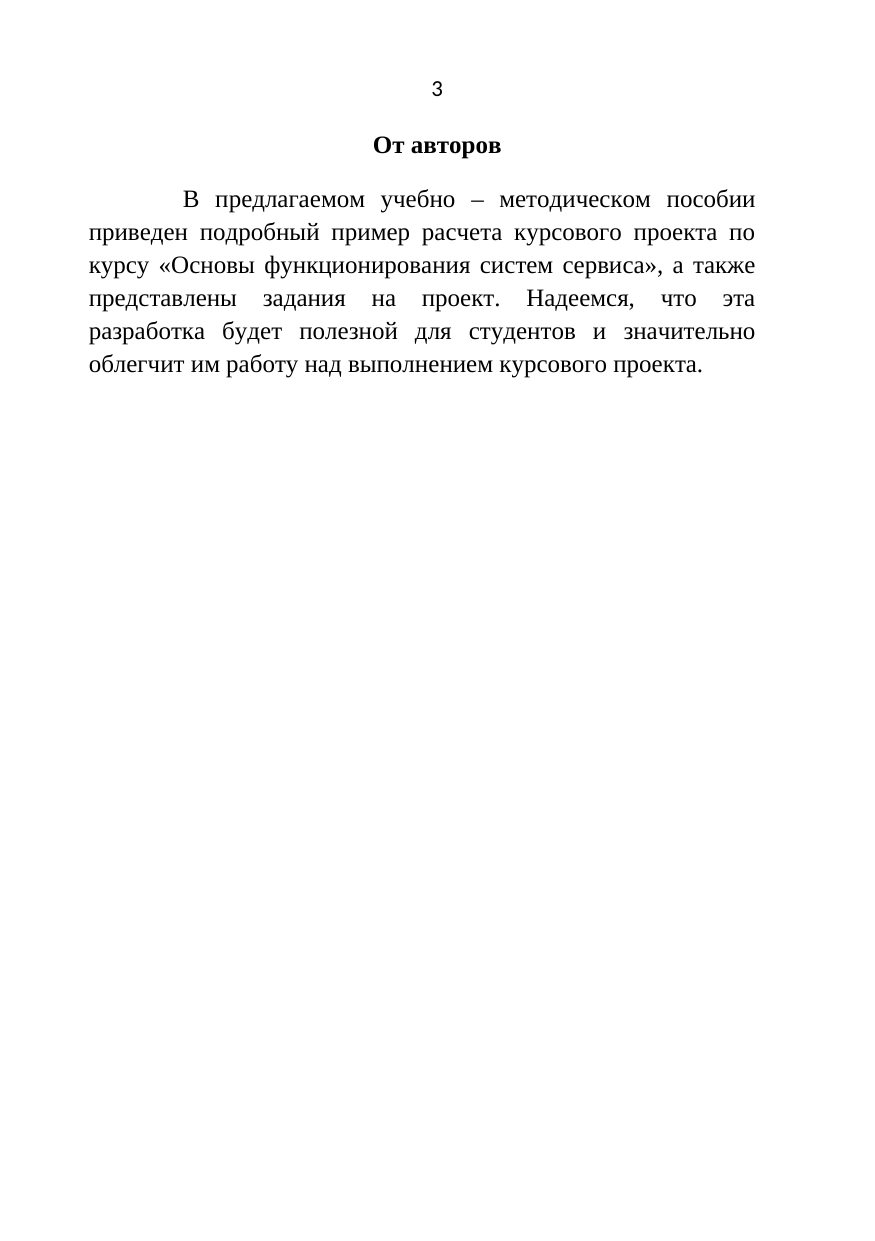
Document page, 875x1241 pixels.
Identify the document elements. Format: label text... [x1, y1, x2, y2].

text От авторов [118, 130, 756, 159]
text В предлагаемом учебно – методическом пособии приведен подробный пример расчета курсового проекта по курсу «Основы функционирования систем сервиса», а также представлены задания на проект. Надеемся, что эта разработка будет полезной для студентов и значительно облегчит им работу над выполнением курсового проекта. [88, 184, 756, 378]
